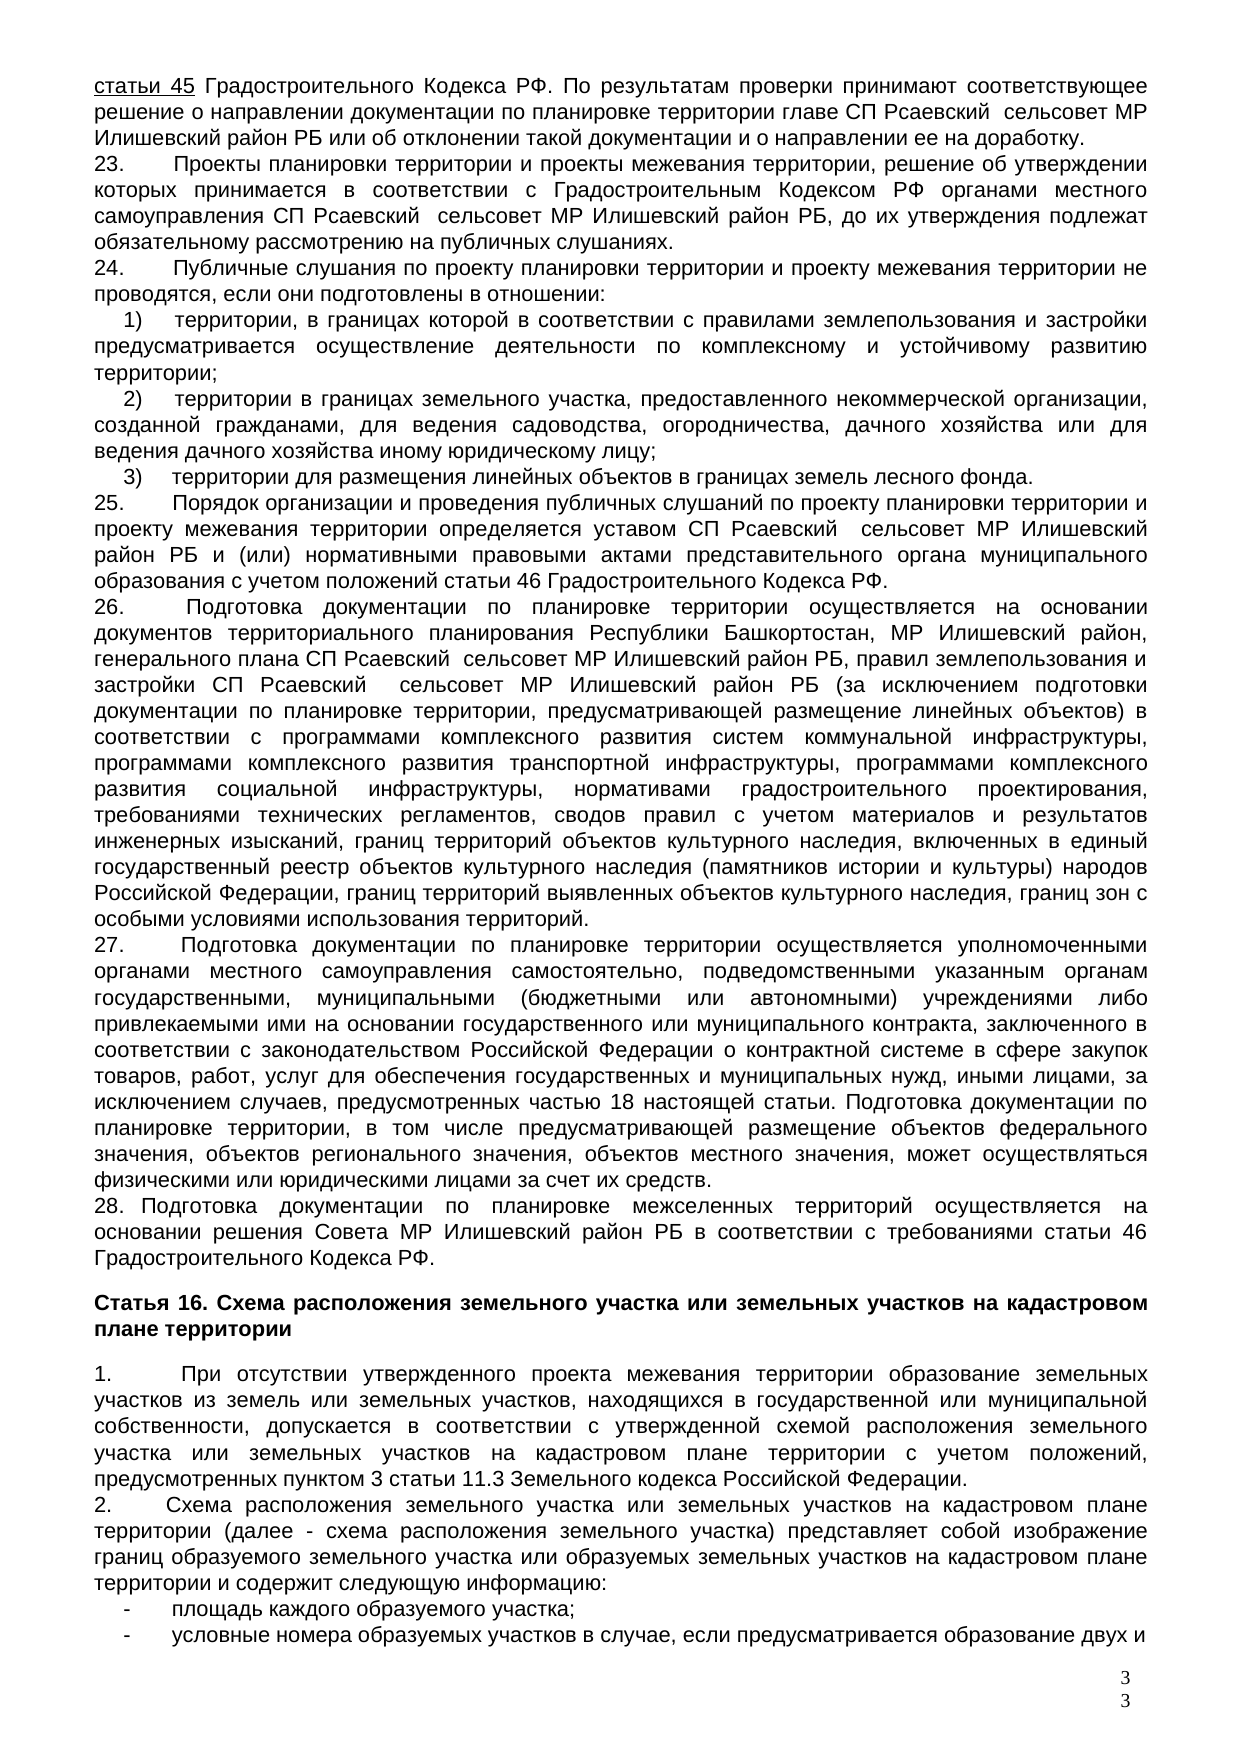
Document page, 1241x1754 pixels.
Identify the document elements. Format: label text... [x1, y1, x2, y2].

list Порядок организации и проведения публичных слушаний по проекту планировки территории и проекту межевания территории определяется уставом СП Рсаевский сельсовет МР Илишевский район РБ и (или) нормативными правовыми актами представительного органа муниципального образования с учетом положений статьи 46 Градостроительного Кодекса РФ. [94, 489, 1149, 593]
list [94, 1621, 1149, 1647]
list площадь каждого образуемого участка; [94, 1595, 1151, 1621]
list Подготовка документации по планировке территории осуществляется на основании документов территориального планирования Республики Башкортостан, МР Илишевский район, генерального плана СП Рсаевский сельсовет МР Илишевский район РБ, правил землепользования и застройки СП Рсаевский сельсовет МР Илишевский район РБ (за исключением подготовки документации по планировке территории, предусматривающей размещение линейных объектов) в соответствии с программами комплексного развития систем коммунальной инфраструктуры, программами комплексного развития транспортной инфраструктуры, программами комплексного развития социальной инфраструктуры, нормативами градостроительного проектирования, требованиями технических регламентов, сводов правил с учетом материалов и результатов инженерных изысканий, границ территорий объектов культурного наследия, включенных в единый государственный реестр объектов культурного наследия (памятников истории и культуры) народов Российской Федерации, границ территорий выявленных объектов культурного наследия, границ зон с особыми условиями использования территорий. [94, 593, 1149, 932]
list При отсутствии утвержденного проекта межевания территории образование земельных участков из земель или земельных участков, находящихся в государственной или муниципальной собственности, допускается в соответствии с утвержденной схемой расположения земельного участка или земельных участков на кадастровом плане территории с учетом положений, предусмотренных пунктом 3 статьи 11.3 Земельного кодекса Российской Федерации. [94, 1361, 1149, 1491]
list территории в границах земельного участка, предоставленного некоммерческой организации, созданной гражданами, для ведения садоводства, огородничества, дачного хозяйства или для ведения дачного хозяйства иному юридическому лицу; [94, 385, 1149, 463]
list Подготовка документации по планировке межселенных территорий осуществляется на основании решения Совета МР Илишевский район РБ в соответствии с требованиями статьи 46 Градостроительного Кодекса РФ. [94, 1192, 1149, 1271]
text Статья 16. Схема расположения земельного участка или земельных участков на кадастровом плане территории [94, 1289, 1149, 1342]
list Подготовка документации по планировке территории осуществляется уполномоченными органами местного самоуправления самостоятельно, подведомственными указанным органам государственными, муниципальными (бюджетными или автономными) учреждениями либо привлекаемыми ими на основании государственного или муниципального контракта, заключенного в соответствии с законодательством Российской Федерации о контрактной системе в сфере закупок товаров, работ, услуг для обеспечения государственных и муниципальных нужд, иными лицами, за исключением случаев, предусмотренных частью 18 настоящей статьи. Подготовка документации по планировке территории, в том числе предусматривающей размещение объектов федерального значения, объектов регионального значения, объектов местного значения, может осуществляться физическими или юридическими лицами за счет их средств. [94, 932, 1149, 1192]
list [94, 73, 1149, 151]
list Проекты планировки территории и проекты межевания территории, решение об утверждении которых принимается в соответствии с Градостроительным Кодексом РФ органами местного самоуправления СП Рсаевский сельсовет МР Илишевский район РБ, до их утверждения подлежат обязательному рассмотрению на публичных слушаниях. [94, 151, 1149, 255]
list Публичные слушания по проекту планировки территории и проекту межевания территории не проводятся, если они подготовлены в отношении: [94, 255, 1149, 307]
list территории, в границах которой в соответствии с правилами землепользования и застройки предусматривается осуществление деятельности по комплексному и устойчивому развитию территории; [94, 307, 1149, 385]
list Схема расположения земельного участка или земельных участков на кадастровом плане территории (далее - схема расположения земельного участка) представляет собой изображение границ образуемого земельного участка или образуемых земельных участков на кадастровом плане территории и содержит следующую информацию: [94, 1491, 1149, 1595]
list территории для размещения линейных объектов в границах земель лесного фонда. [94, 463, 1151, 489]
